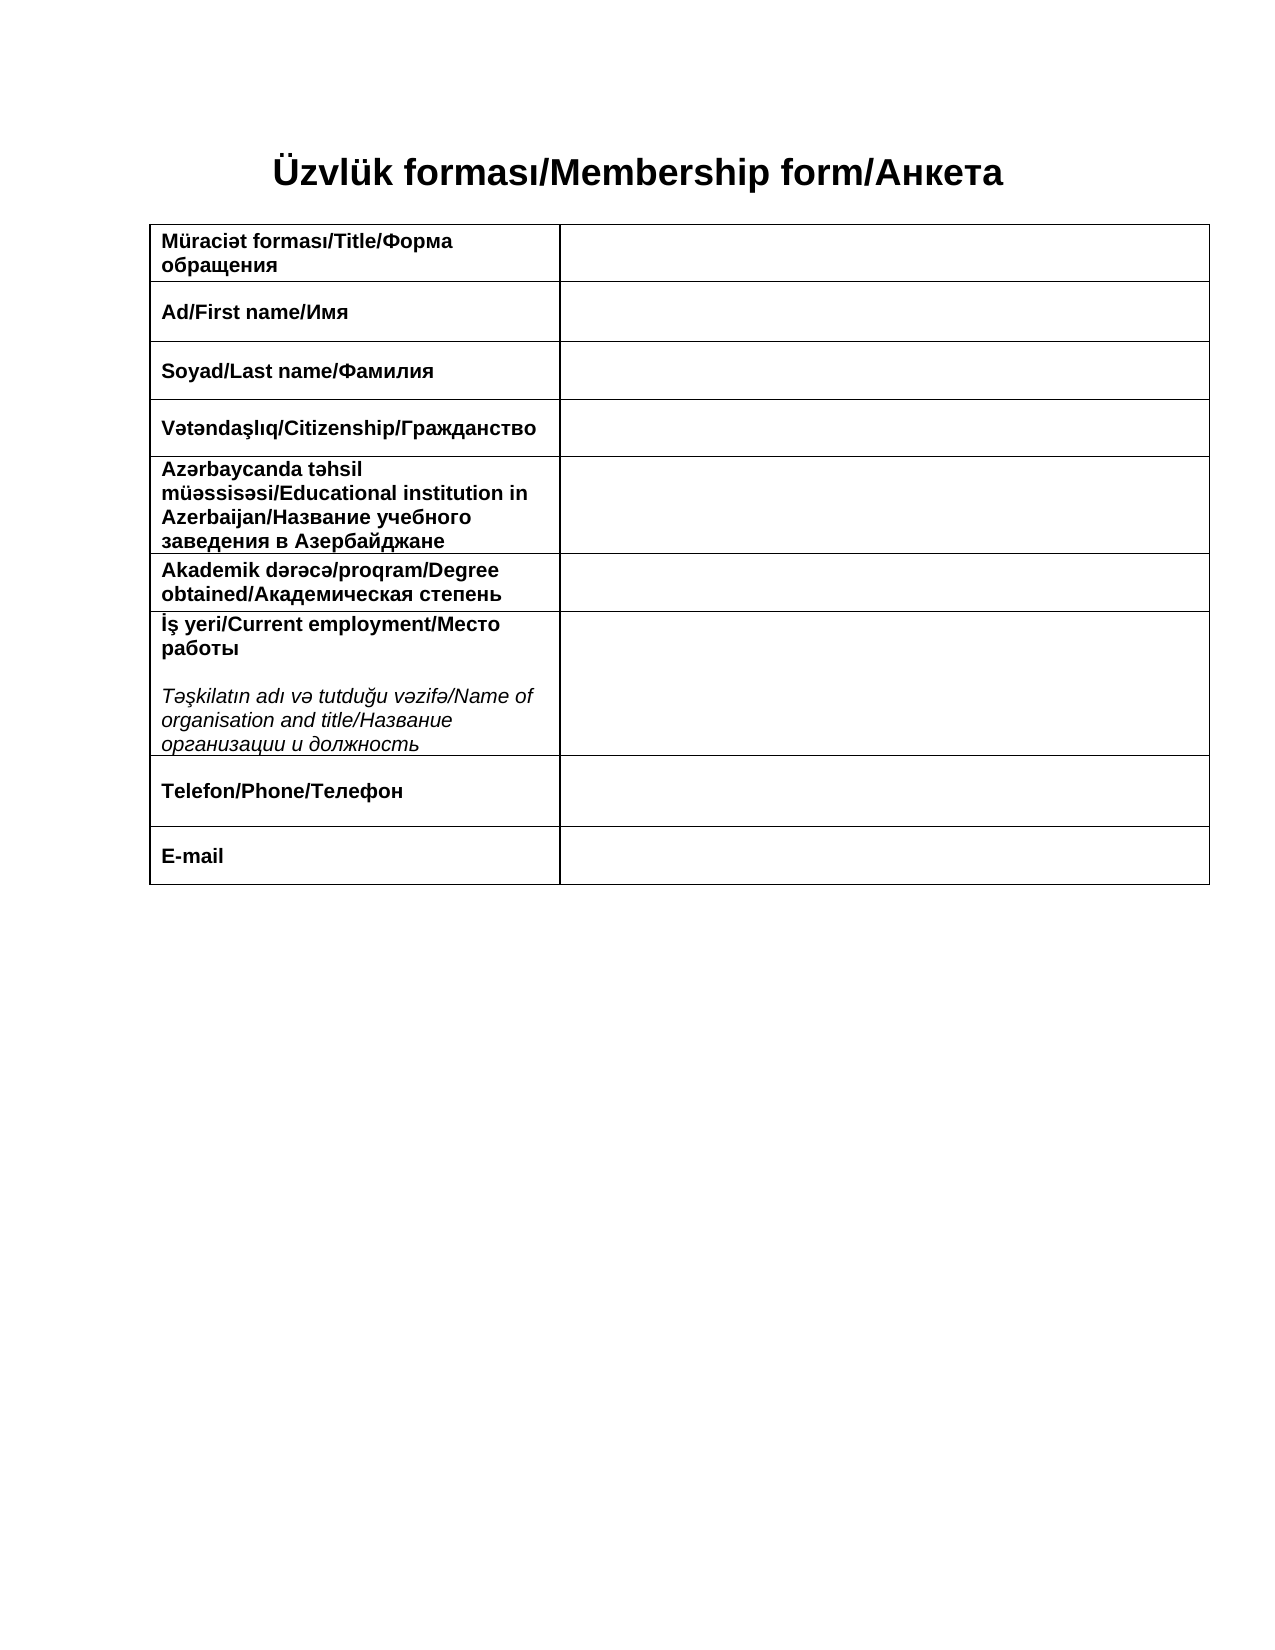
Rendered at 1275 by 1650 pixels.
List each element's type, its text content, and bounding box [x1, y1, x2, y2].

table_header [561, 225, 1209, 281]
table_cell E-mail [151, 827, 559, 884]
table_cell Telefon/Phone/Телефон [151, 756, 559, 826]
table_cell [561, 457, 1209, 553]
table_cell [561, 756, 1209, 826]
table_cell İş yeri/Current employment/Место работы Təşkilatın adı və tutduğu vəzifə/Name of organisation and title/Название организации и должность [151, 612, 559, 755]
table_cell Vətəndaşlıq/Citizenship/Гражданство [151, 400, 559, 456]
table_cell Soyad/Last name/Фамилия [151, 342, 559, 399]
text Üzvlük forması/Membership form/Анкета [150, 150, 1125, 193]
table_cell [561, 827, 1209, 884]
table_cell Azərbaycanda təhsil müəssisəsi/Educational institution in Azerbaijan/Название учебного заведения в Азербайджане [151, 457, 559, 553]
table_cell [561, 400, 1209, 456]
table_cell Ad/First name/Имя [151, 282, 559, 341]
table_cell [561, 612, 1209, 755]
table_header Müraciət forması/Title/Форма обращения [151, 225, 559, 281]
table_cell [561, 342, 1209, 399]
table_cell [561, 554, 1209, 611]
table_cell Akademik dərəcə/proqram/Degree obtained/Академическая степень [151, 554, 559, 611]
table_cell [561, 282, 1209, 341]
